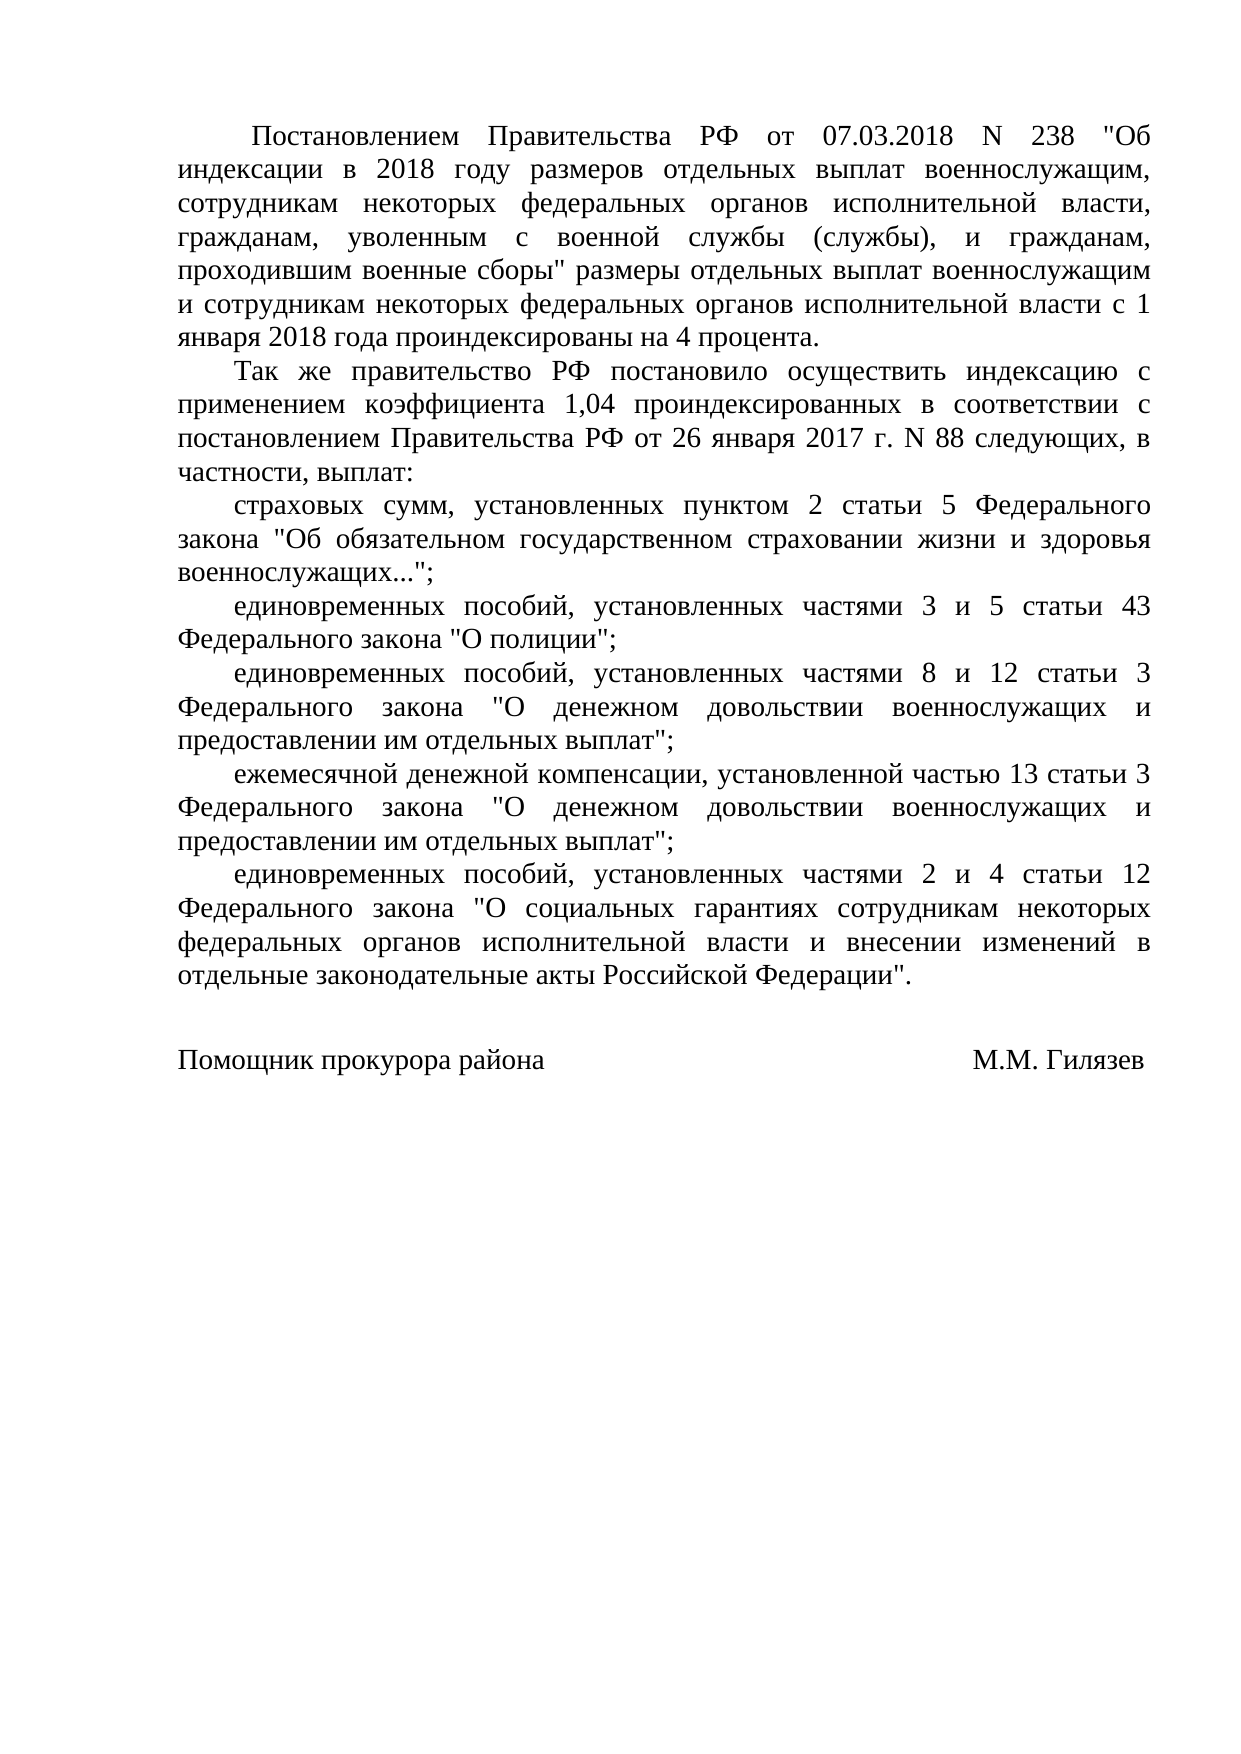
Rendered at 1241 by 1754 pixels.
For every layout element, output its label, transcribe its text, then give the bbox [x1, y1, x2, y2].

text Так же правительство РФ постановило осуществить индексацию с применением коэффициента 1,04 проиндексированных в соответствии с постановлением Правительства РФ от 26 января . N 88 следующих, в частности, выплат: [177, 353, 1152, 487]
text Помощник прокурора района М.М. Гилязев [177, 1049, 1152, 1074]
text ежемесячной денежной компенсации, установленной частью 13 статьи 3 Федерального закона "О денежном довольствии военнослужащих и предоставлении им отдельных выплат"; [177, 756, 1152, 857]
text единовременных пособий, установленных частями 3 и 5 статьи 43 Федерального закона "О полиции"; [177, 588, 1152, 655]
text Постановлением Правительства РФ от 07.03.2018 N 238 "Об индексации в 2018 году размеров отдельных выплат военнослужащим, сотрудникам некоторых федеральных органов исполнительной власти, гражданам, уволенным с военной службы (службы), и гражданам, проходившим военные сборы" размеры отдельных выплат военнослужащим и сотрудникам некоторых федеральных органов исполнительной власти с 1 января 2018 года проиндексированы на 4 процента. [177, 118, 1152, 353]
text страховых сумм, установленных пунктом 2 статьи 5 Федерального закона "Об обязательном государственном страховании жизни и здоровья военнослужащих..."; [177, 487, 1152, 588]
text единовременных пособий, установленных частями 2 и 4 статьи 12 Федерального закона "О социальных гарантиях сотрудникам некоторых федеральных органов исполнительной власти и внесении изменений в отдельные законодательные акты Российской Федерации". [177, 857, 1152, 991]
text единовременных пособий, установленных частями 8 и 12 статьи 3 Федерального закона "О денежном довольствии военнослужащих и предоставлении им отдельных выплат"; [177, 655, 1152, 756]
